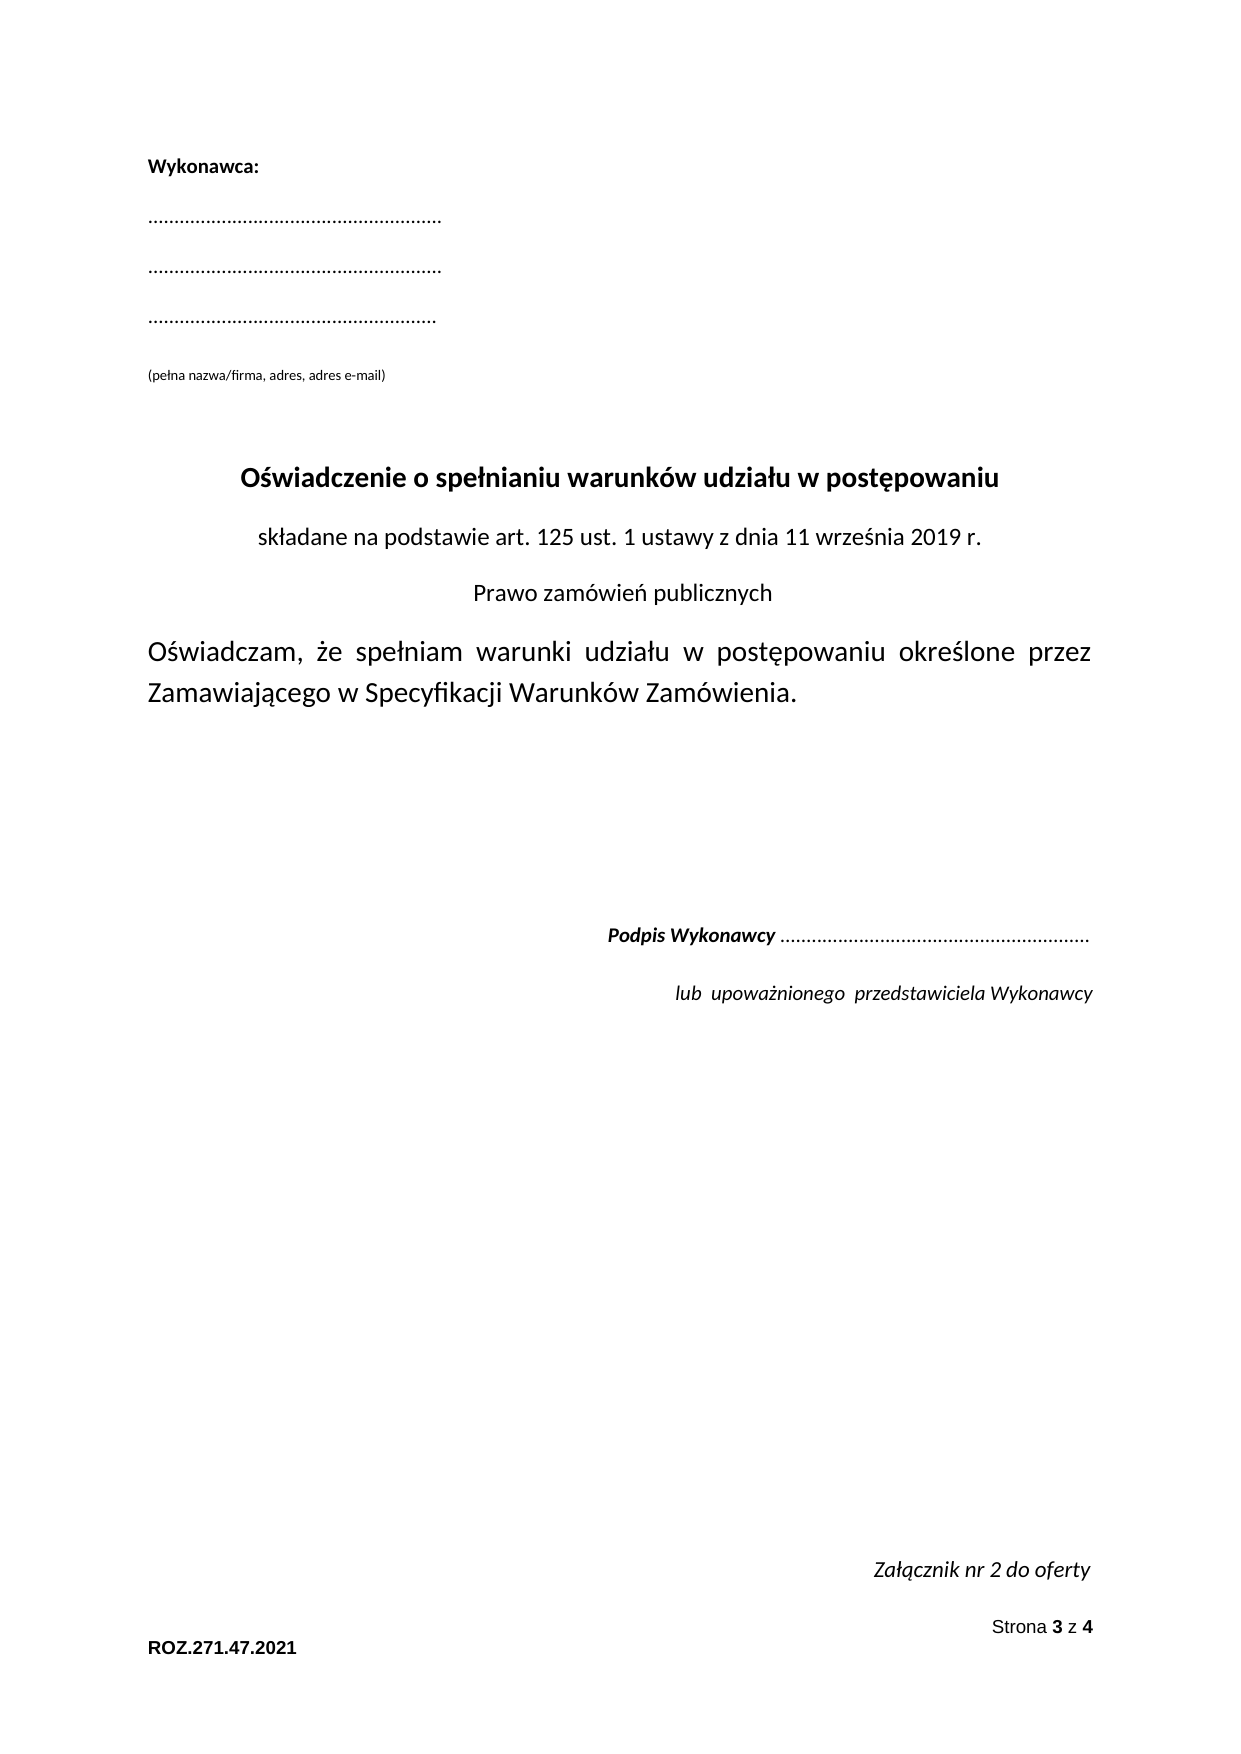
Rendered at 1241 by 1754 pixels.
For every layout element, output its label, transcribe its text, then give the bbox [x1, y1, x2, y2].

text ....................................................... [148, 303, 1093, 329]
text Załącznik nr 2 do oferty [148, 1555, 1093, 1583]
text Wykonawca: [148, 153, 1093, 179]
text Oświadczam, że spełniam warunki udziału w postępowaniu określone przez Zamawiającego w Specyfikacji Warunków Zamówienia. [148, 633, 1093, 709]
text ........................................................ [148, 203, 1093, 229]
text ........................................................ [148, 253, 1093, 279]
text Oświadczenie o spełnianiu warunków udziału w postępowaniu [148, 459, 1093, 495]
text Prawo zamówień publicznych [148, 577, 1093, 607]
text Podpis Wykonawcy ........................................................... [185, 922, 1093, 947]
text (pełna nazwa/firma, adres, adres e-mail) [148, 353, 1093, 384]
text składane na podstawie art. 125 ust. 1 ustawy z dnia 11 września 2019 r. [148, 521, 1093, 552]
text lub upoważnionego przedstawiciela Wykonawcy [185, 980, 1093, 1006]
